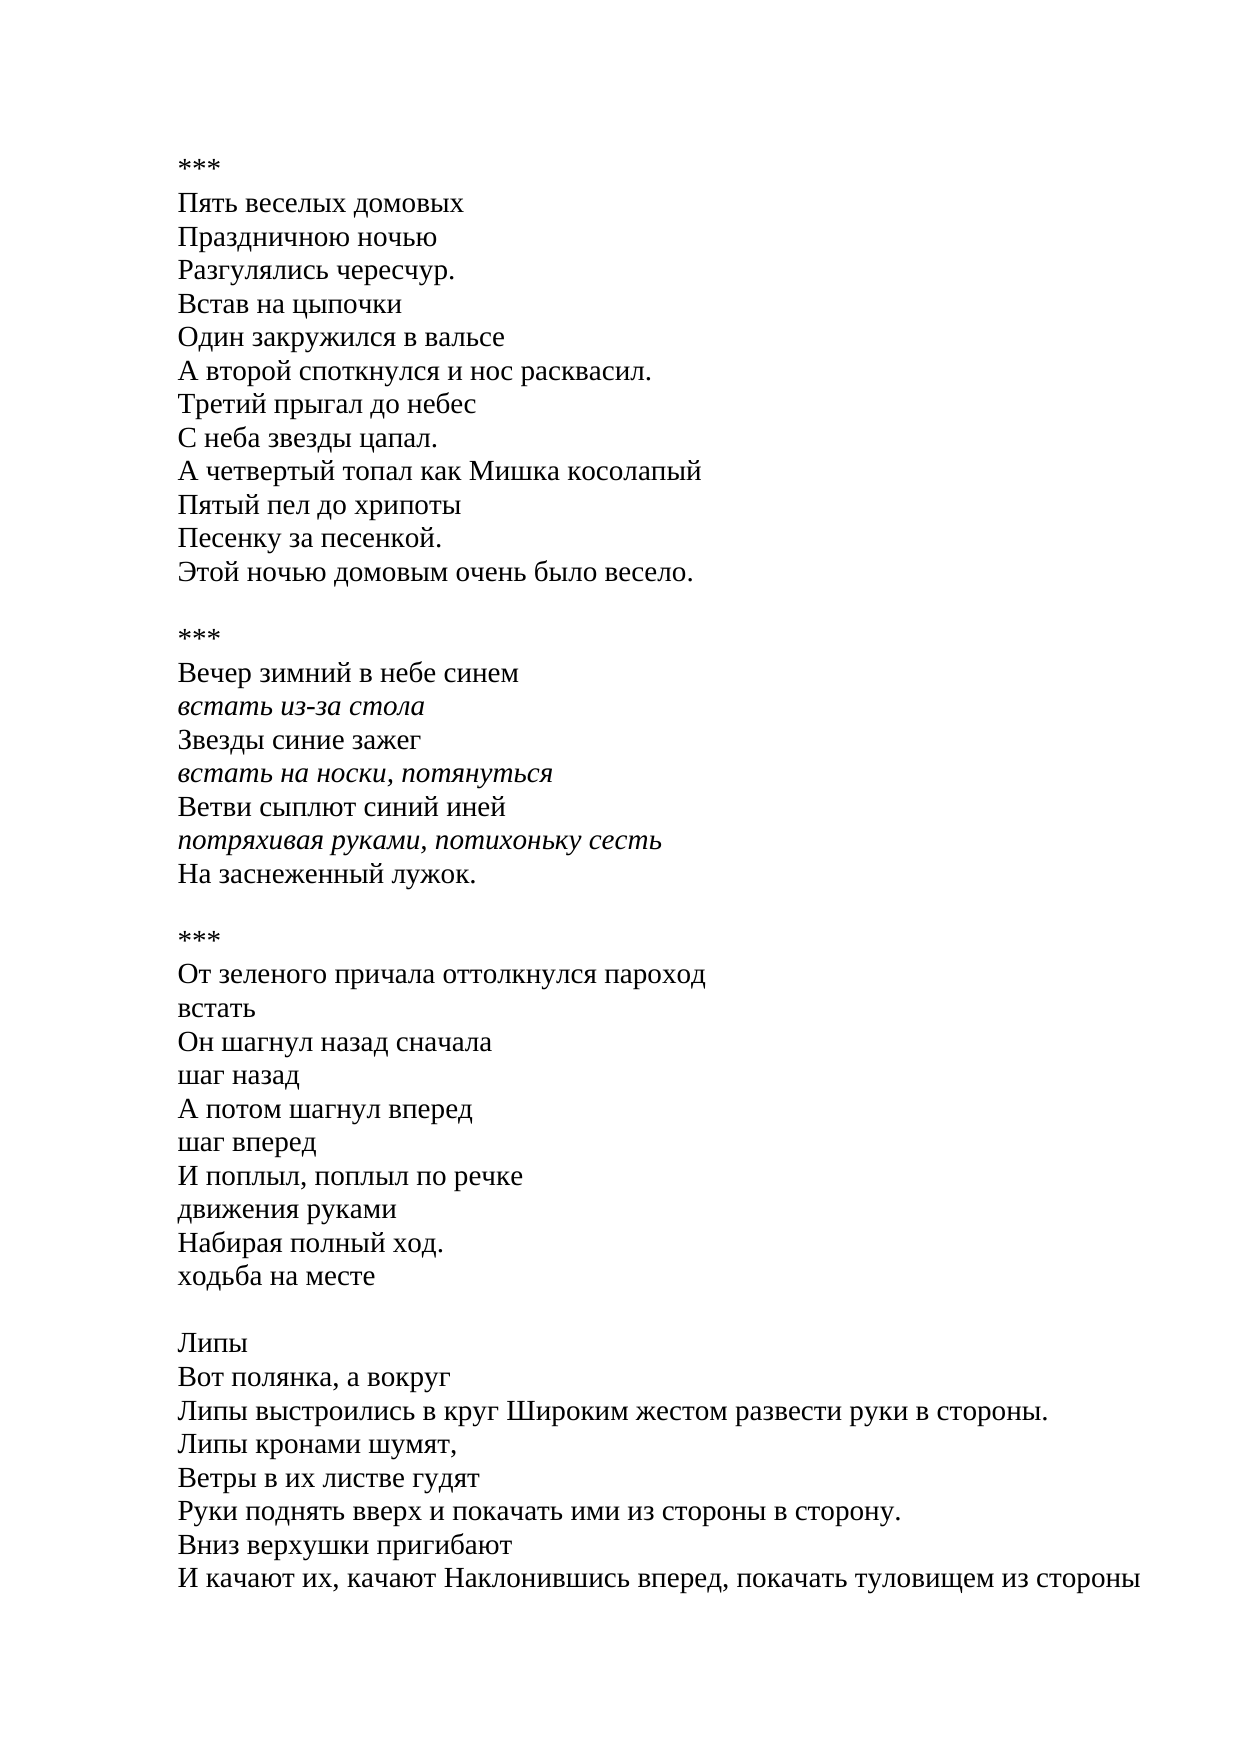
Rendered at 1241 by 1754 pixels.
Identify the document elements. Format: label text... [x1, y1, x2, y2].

text Вечер зимний в небе синем встать из-за стола Звезды синие зажег встать на носки, потянуться Ветви сыплют синий иней потряхивая руками, потихоньку сесть На заснеженный лужок. [177, 655, 1152, 889]
text *** [177, 152, 1152, 185]
text Пять веселых домовых Праздничною ночью Разгулялись чересчур. Встав на цыпочки Один закружился в вальсе А второй споткнулся и нос расквасил. Третий прыгал до небес С неба звезды цапал. А четвертый топал как Мишка косолапый Пятый пел до хрипоты Песенку за песенкой. Этой ночью домовым очень было весело. *** [177, 185, 1152, 655]
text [177, 957, 1152, 1594]
text *** [177, 923, 1152, 957]
